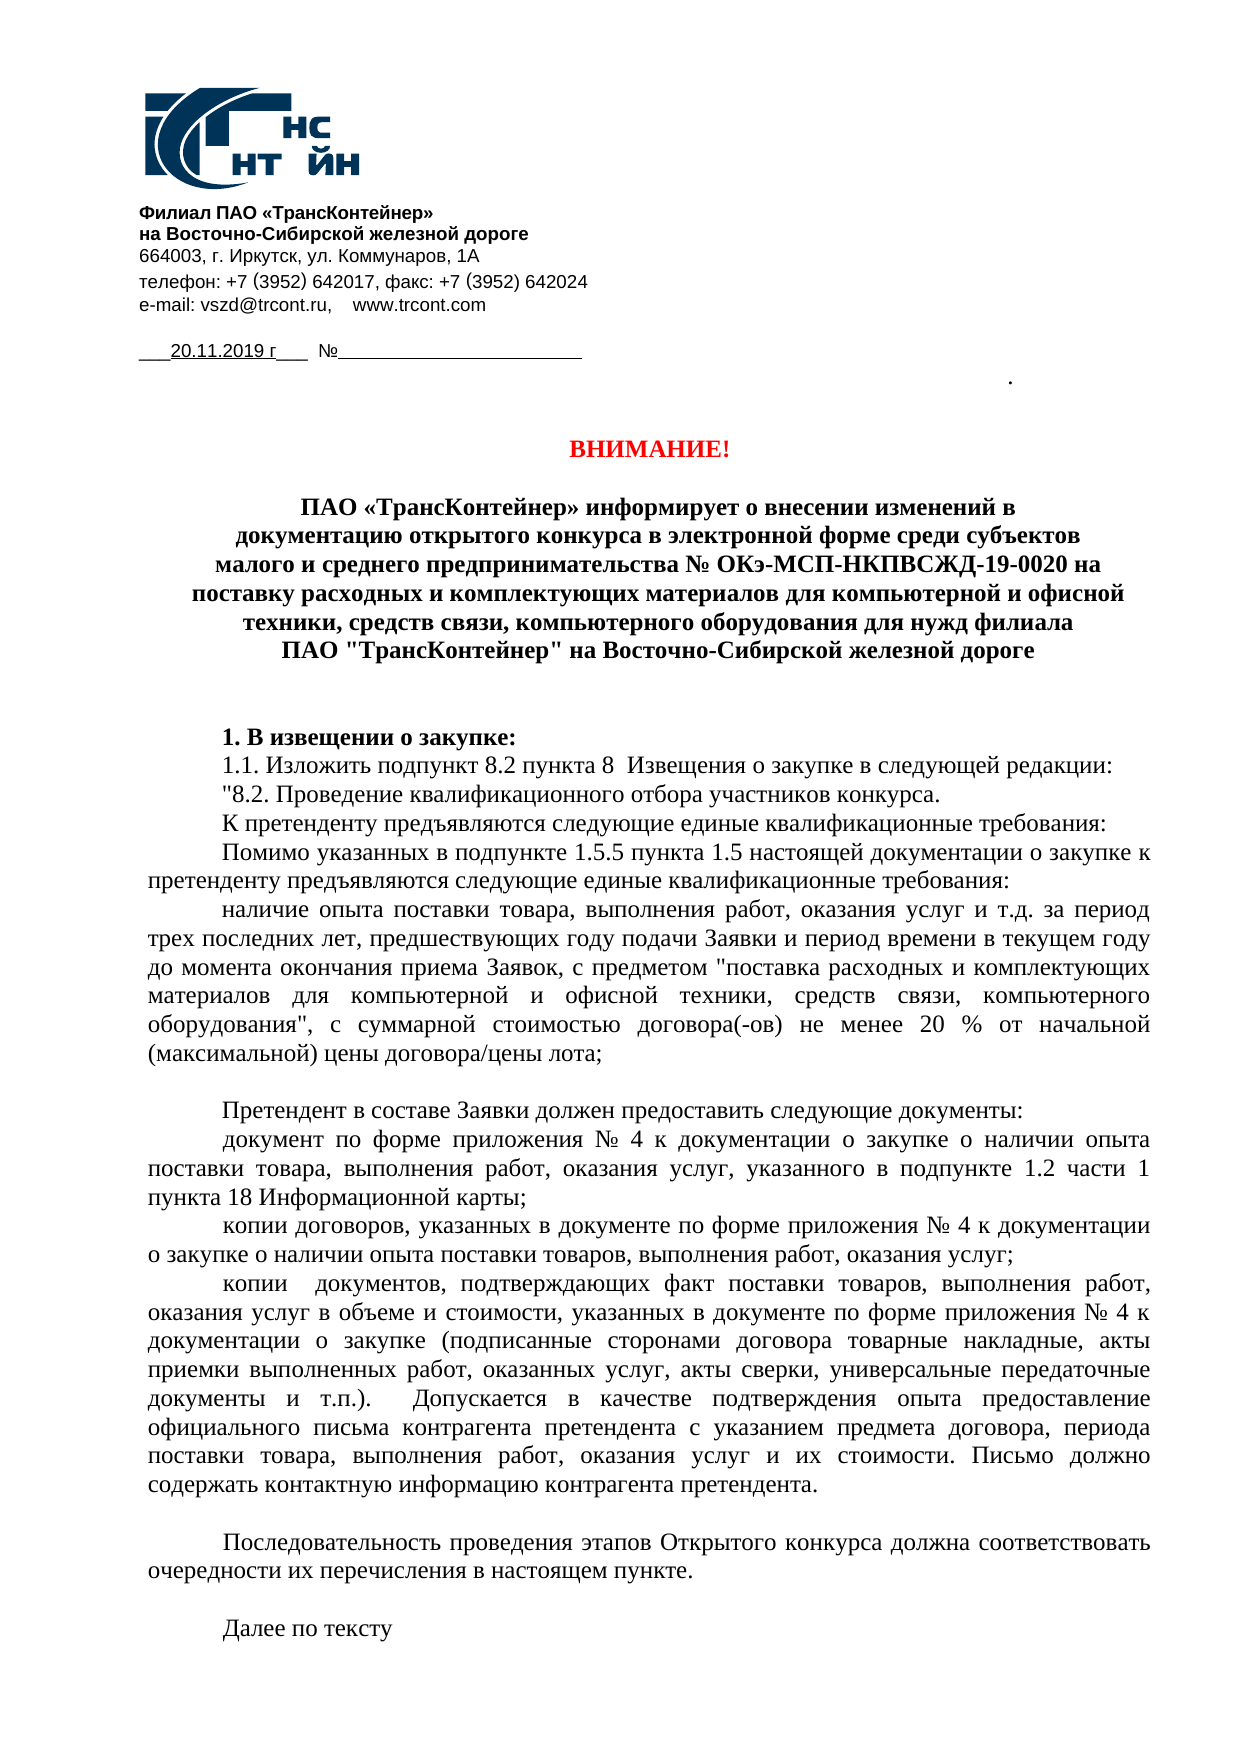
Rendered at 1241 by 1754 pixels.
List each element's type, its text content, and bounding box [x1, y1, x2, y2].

text 1.1. Изложить подпункт 8.2 пункта 8 Извещения о закупке в следующей редакции: [148, 751, 1152, 779]
text копии документов, подтверждающих факт поставки товаров, выполнения работ, оказания услуг в объеме и стоимости, указанных в документе по форме приложения № 4 к документации о закупке (подписанные сторонами договора товарные накладные, акты приемки выполненных работ, оказанных услуг, акты сверки, универсальные передаточные документы и т.п.). Допускается в качестве подтверждения опыта предоставление официального письма контрагента претендента с указанием предмета договора, периода поставки товара, выполнения работ, оказания услуг и их стоимости. Письмо должно содержать контактную информацию контрагента претендента. [148, 1268, 1152, 1498]
text малого и среднего предпринимательства № ОКэ-МСП-НКПВСЖД-19-0020 на поставку расходных и комплектующих материалов для компьютерной и офисной техники, средств связи, компьютерного оборудования для нужд филиала [177, 549, 1139, 636]
text К претенденту предъявляются следующие единые квалификационные требования: [148, 808, 1152, 837]
text Претендент в составе Заявки должен предоставить следующие документы: [148, 1096, 1152, 1124]
text ПАО "ТрансКонтейнер" на Восточно-Сибирской железной дороге [177, 636, 1139, 664]
text 1. В извещении о закупке: [148, 722, 1152, 751]
text ВНИМАНИЕ! [148, 434, 1152, 463]
text "8.2. Проведение квалификационного отбора участников конкурса. [148, 779, 1152, 808]
text Помимо указанных в подпункте 1.5.5 пункта 1.5 настоящей документации о закупке к претенденту предъявляются следующие единые квалификационные требования: [148, 837, 1152, 894]
text Далее по тексту [148, 1613, 1152, 1642]
text ПАО «ТрансКонтейнер» информирует о внесении изменений в [177, 492, 1139, 521]
text копии договоров, указанных в документе по форме приложения № 4 к документации о закупке о наличии опыта поставки товаров, выполнения работ, оказания услуг; [148, 1211, 1152, 1268]
text наличие опыта поставки товара, выполнения работ, оказания услуг и т.д. за период трех последних лет, предшествующих году подачи Заявки и период времени в текущем году до момента окончания приема Заявок, с предметом "поставка расходных и комплектующих материалов для компьютерной и офисной техники, средств связи, компьютерного оборудования", с суммарной стоимостью договора(-ов) не менее 20 % от начальной (максимальной) цены договора/цены лота; [148, 894, 1152, 1067]
text документ по форме приложения № 4 к документации о закупке о наличии опыта поставки товара, выполнения работ, оказания услуг, указанного в подпункте 1.2 части 1 пункта 18 Информационной карты; [148, 1124, 1152, 1211]
text документацию открытого конкурса в электронной форме среди субъектов [177, 521, 1139, 549]
text Последовательность проведения этапов Открытого конкурса должна соответствовать очередности их перечисления в настоящем пункте. [148, 1527, 1152, 1584]
